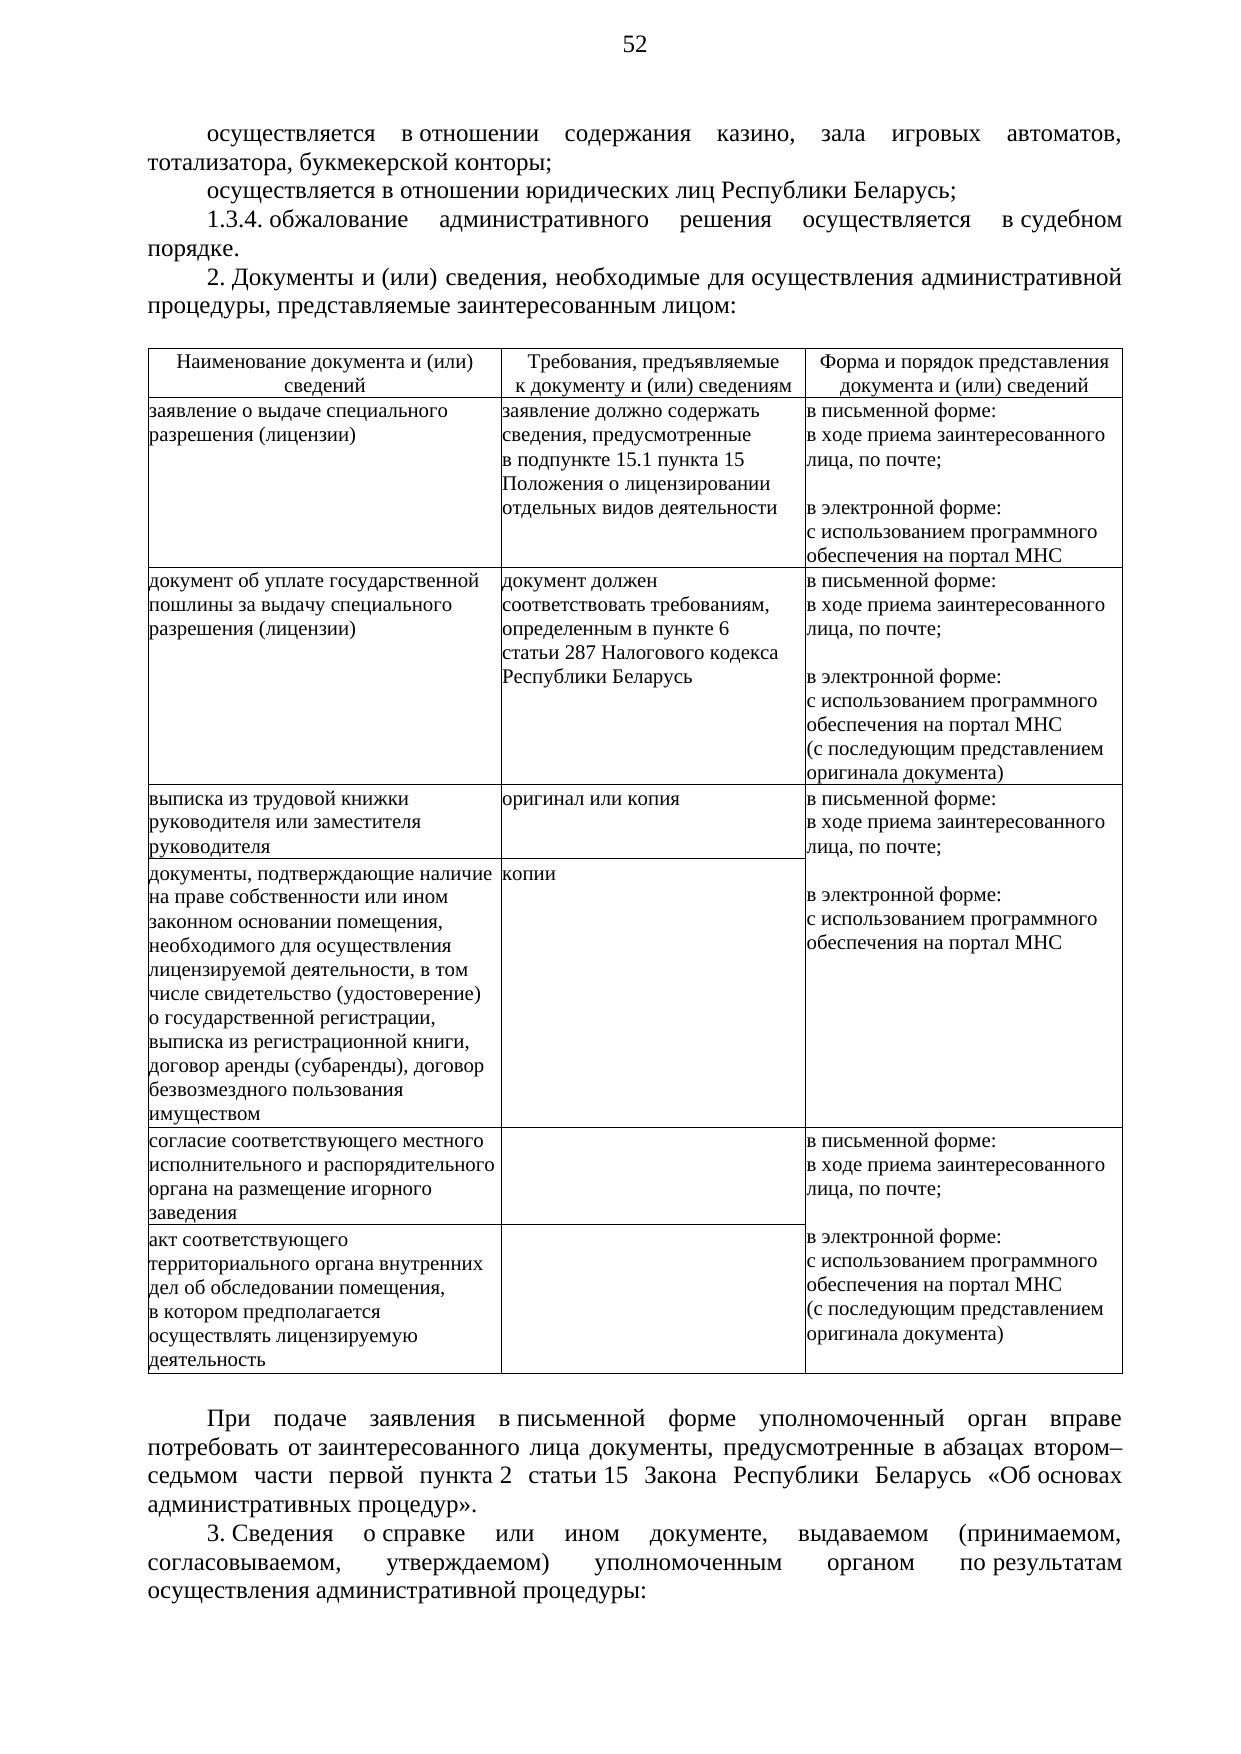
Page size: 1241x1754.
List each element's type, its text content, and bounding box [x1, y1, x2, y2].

text 1.3.4. обжалование административного решения осуществляется в судебном порядке. [147, 204, 1122, 262]
table_cell заявление о выдаче специального разрешения (лицензии) [149, 398, 501, 567]
text осуществляется в отношении юридических лиц Республики Беларусь; [147, 176, 1122, 204]
table_cell копии [502, 859, 805, 1127]
text 2. Документы и (или) сведения, необходимые для осуществления административной процедуры, представляемые заинтересованным лицом: [147, 262, 1122, 319]
table_cell выписка из трудовой книжки руководителя или заместителя руководителя [149, 785, 501, 858]
table_header Требования, предъявляемые к документу и (или) сведениям [502, 349, 805, 397]
text осуществляется в отношении содержания казино, зала игровых автоматов, тотализатора, букмекерской конторы; [147, 118, 1122, 176]
table_cell заявление должно содержать сведения, предусмотренные в подпункте 15.1 пункта 15 Положения о лицензировании отдельных видов деятельности [502, 398, 805, 567]
table_cell [502, 1128, 805, 1224]
table_cell документ должен соответствовать требованиям, определенным в пункте 6 статьи 287 Налогового кодекса Республики Беларусь [502, 568, 805, 784]
table_header Наименование документа и (или) сведений [149, 349, 501, 397]
text При подаче заявления в письменной форме уполномоченный орган вправе потребовать от заинтересованного лица документы, предусмотренные в абзацах втором–седьмом части первой пункта 2 статьи 15 Закона Республики Беларусь «Об основах административных процедур». [147, 1403, 1122, 1518]
table_cell [502, 1225, 805, 1373]
table_cell документ об уплате государственной пошлины за выдачу специального разрешения (лицензии) [149, 568, 501, 784]
table_cell документы, подтверждающие наличие на праве собственности или ином законном основании помещения, необходимого для осуществления лицензируемой деятельности, в том числе свидетельство (удостоверение) о государственной регистрации, выписка из регистрационной книги, договор аренды (субаренды), договор безвозмездного пользования имуществом [149, 859, 501, 1127]
text 3. Сведения о справке или ином документе, выдаваемом (принимаемом, согласовываемом, утверждаемом) уполномоченным органом по результатам осуществления административной процедуры: [147, 1518, 1122, 1604]
table_cell согласие соответствующего местного исполнительного и распорядительного органа на размещение игорного заведения [149, 1128, 501, 1224]
table_cell оригинал или копия [502, 785, 805, 858]
table_cell в письменной форме: в ходе приема заинтересованного лица, по почте; в электронной форме: с использованием программного обеспечения на портал МНС (с последующим представлением оригинала документа) [806, 1128, 1122, 1373]
table_cell в письменной форме: в ходе приема заинтересованного лица, по почте; в электронной форме: с использованием программного обеспечения на портал МНС (с последующим представлением оригинала документа) [806, 568, 1122, 784]
table_header Форма и порядок представления документа и (или) сведений [806, 349, 1122, 397]
table_cell акт соответствующего территориального органа внутренних дел об обследовании помещения, в котором предполагается осуществлять лицензируемую деятельность [149, 1225, 501, 1373]
table_cell в письменной форме: в ходе приема заинтересованного лица, по почте; в электронной форме: с использованием программного обеспечения на портал МНС [806, 398, 1122, 567]
table_cell в письменной форме: в ходе приема заинтересованного лица, по почте; в электронной форме: с использованием программного обеспечения на портал МНС [806, 785, 1122, 1127]
